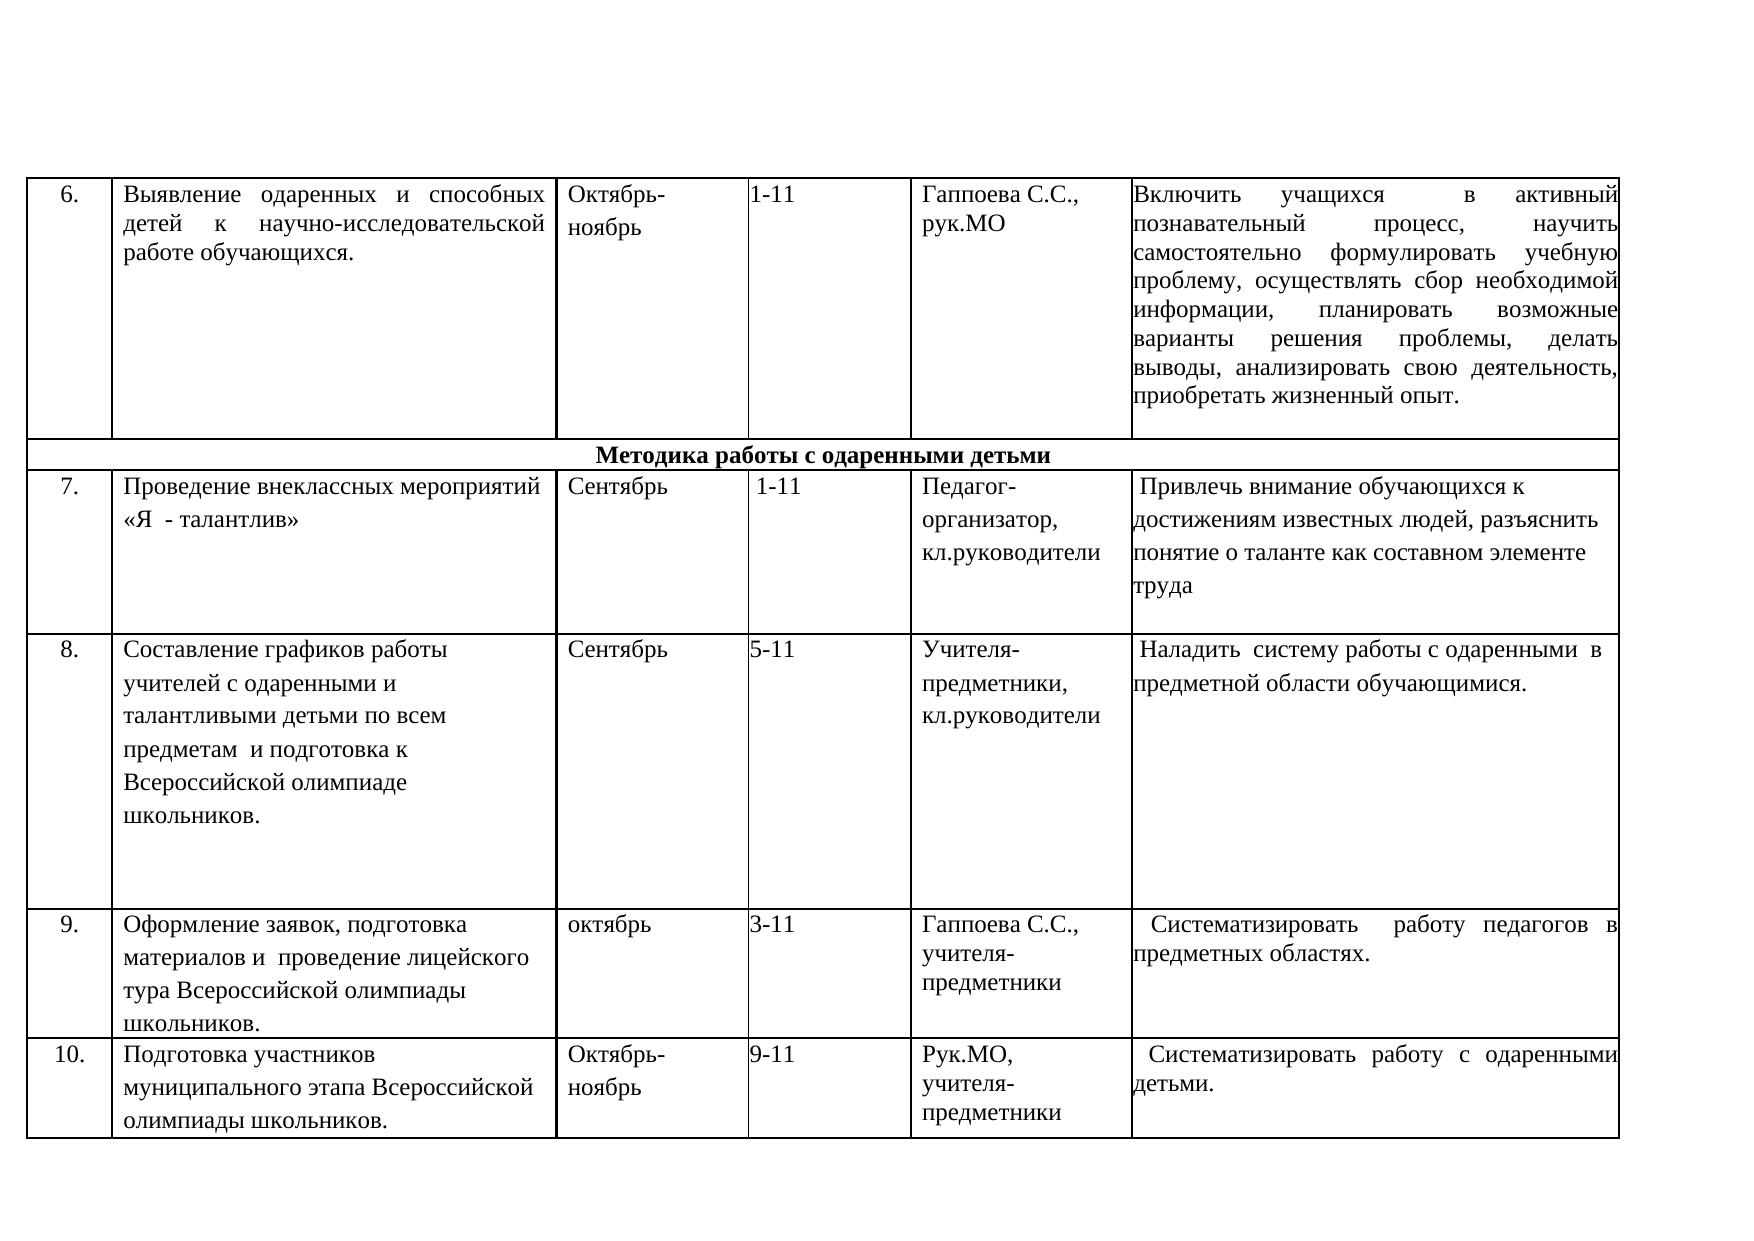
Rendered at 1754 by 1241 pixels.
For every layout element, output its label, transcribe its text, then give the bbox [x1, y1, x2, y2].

table_cell Гаппоева С.С., рук.МО [912, 179, 1131, 438]
table_cell Составление графиков работы учителей с одаренными и талантливыми детьми по всем предметам и подготовка к Всероссийской олимпиаде школьников. [113, 635, 555, 907]
table_cell Систематизировать работу педагогов в предметных областях. [1133, 910, 1618, 1037]
table_cell Наладить систему работы с одаренными в предметной области обучающимися. [1133, 635, 1618, 907]
table_cell 8. [28, 635, 111, 907]
table_cell Включить учащихся в активный познавательный процесс, научить самостоятельно формулировать учебную проблему, осуществлять сбор необходимой информации, планировать возможные варианты решения проблемы, делать выводы, анализировать свою деятельность, приобретать жизненный опыт. [1133, 179, 1618, 438]
table_cell Систематизировать работу с одаренными детьми. [1133, 1039, 1618, 1137]
table_cell Подготовка участников муниципального этапа Всероссийской олимпиады школьников. [113, 1039, 555, 1137]
table_cell 1-11 [749, 471, 910, 632]
table_cell 1-11 [749, 179, 910, 438]
table_cell 3-11 [749, 910, 910, 1037]
table_cell Педагог-организатор, кл.руководители [912, 471, 1131, 632]
table_cell Методика работы с одаренными детьми [28, 440, 1618, 469]
table_cell Привлечь внимание обучающихся к достижениям известных людей, разъяснить понятие о таланте как составном элементе труда [1133, 471, 1618, 632]
table_cell Рук.МО, учителя-предметники [912, 1039, 1131, 1137]
table_cell 10. [28, 1039, 111, 1137]
table_cell Проведение внеклассных мероприятий «Я - талантлив» [113, 471, 555, 632]
table_cell 5-11 [749, 635, 910, 907]
table_cell 6. [28, 179, 111, 438]
table_cell Сентябрь [558, 471, 748, 632]
table_cell 7. [28, 471, 111, 632]
table_cell 9-11 [749, 1039, 910, 1137]
table_cell 9. [28, 910, 111, 1037]
table_cell Гаппоева С.С., учителя-предметники [912, 910, 1131, 1037]
table_cell Октябрь-ноябрь [558, 179, 748, 438]
table_cell октябрь [558, 910, 748, 1037]
table_cell Сентябрь [558, 635, 748, 907]
table_cell Оформление заявок, подготовка материалов и проведение лицейского тура Всероссийской олимпиады школьников. [113, 910, 555, 1037]
table_cell Октябрь-ноябрь [558, 1039, 748, 1137]
table_cell Учителя-предметники, кл.руководители [912, 635, 1131, 907]
table_cell Выявление одаренных и способных детей к научно-исследовательской работе обучающихся. [113, 179, 555, 438]
